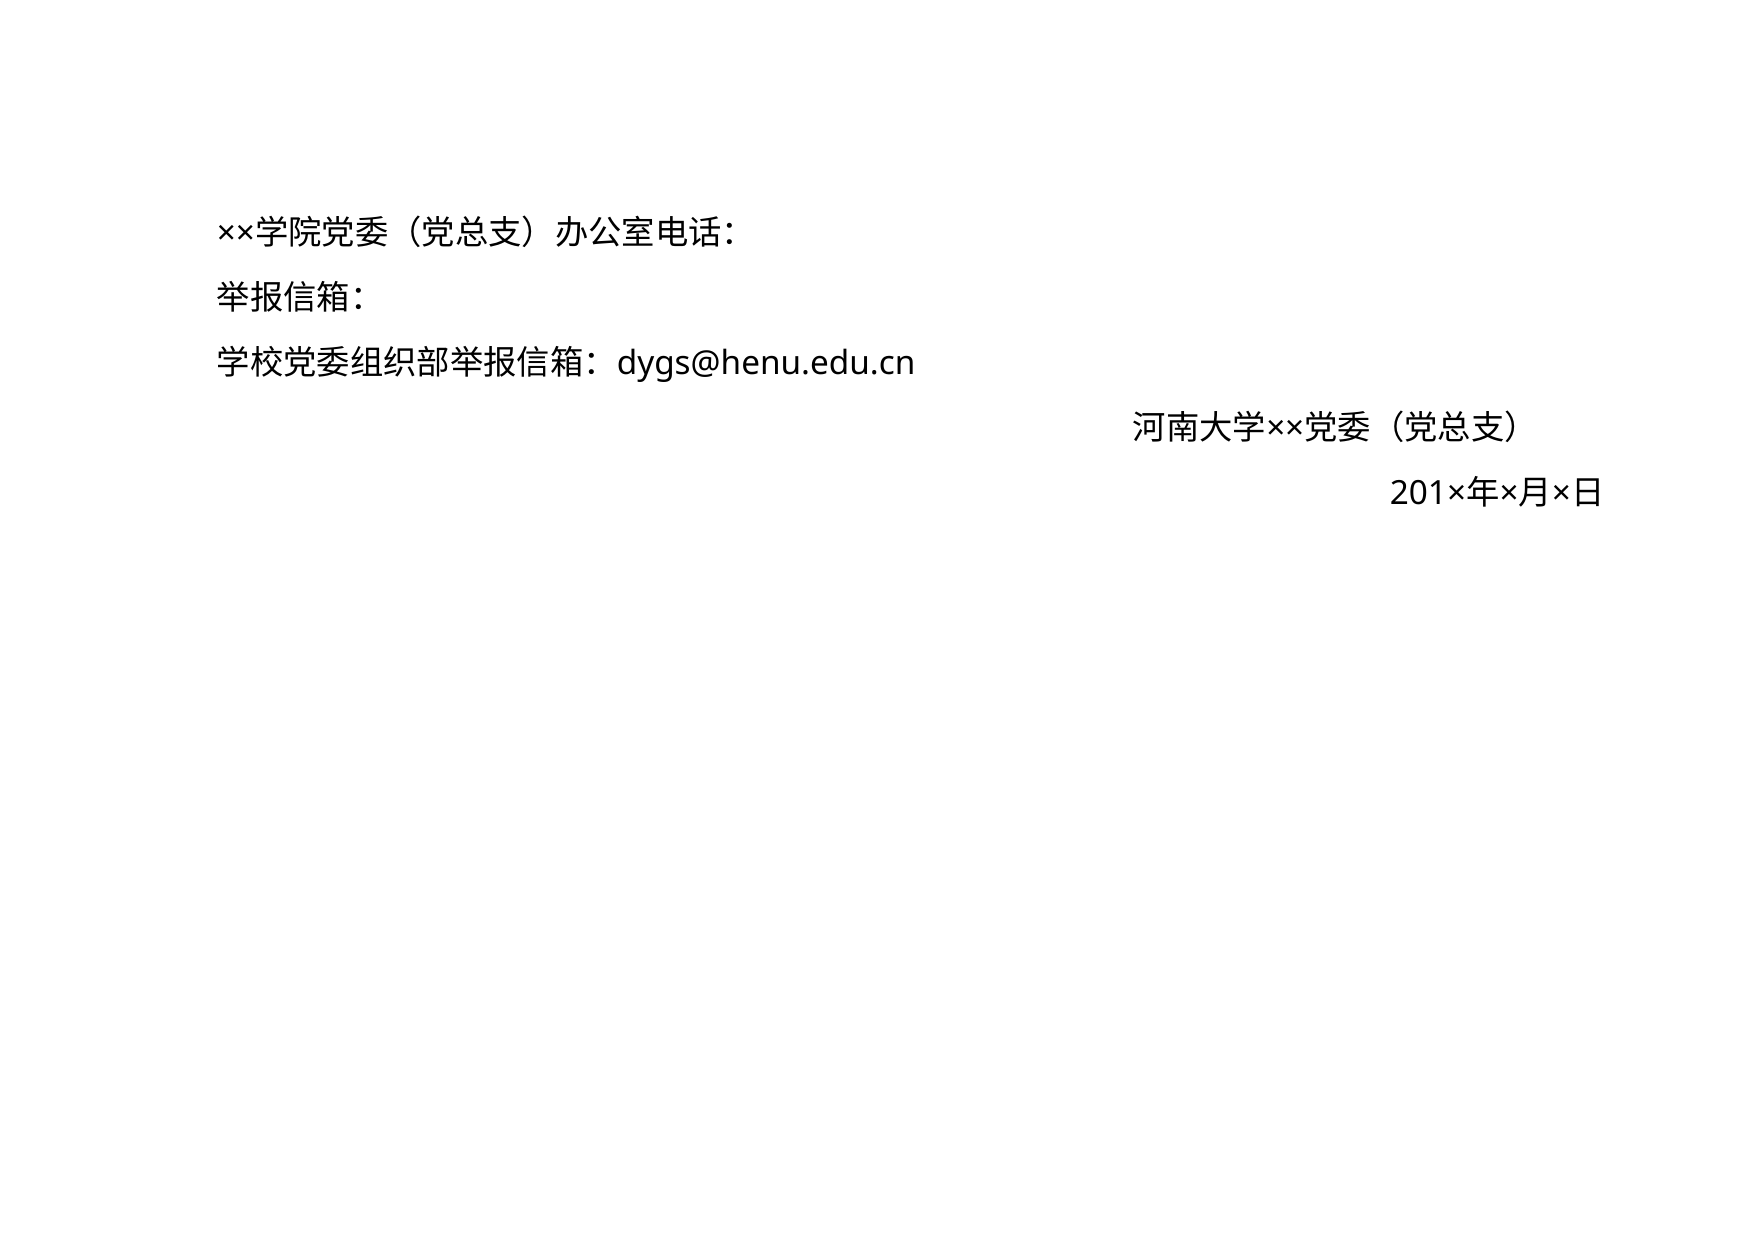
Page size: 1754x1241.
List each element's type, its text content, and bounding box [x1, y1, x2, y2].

text 201×年×月×日 [150, 458, 1604, 523]
text 学校党委组织部举报信箱：dygs@henu.edu.cn [150, 328, 1604, 393]
text ××学院党委（党总支）办公室电话： [150, 198, 1604, 263]
text 河南大学××党委（党总支） [150, 393, 1537, 458]
text 举报信箱： [150, 263, 1604, 328]
